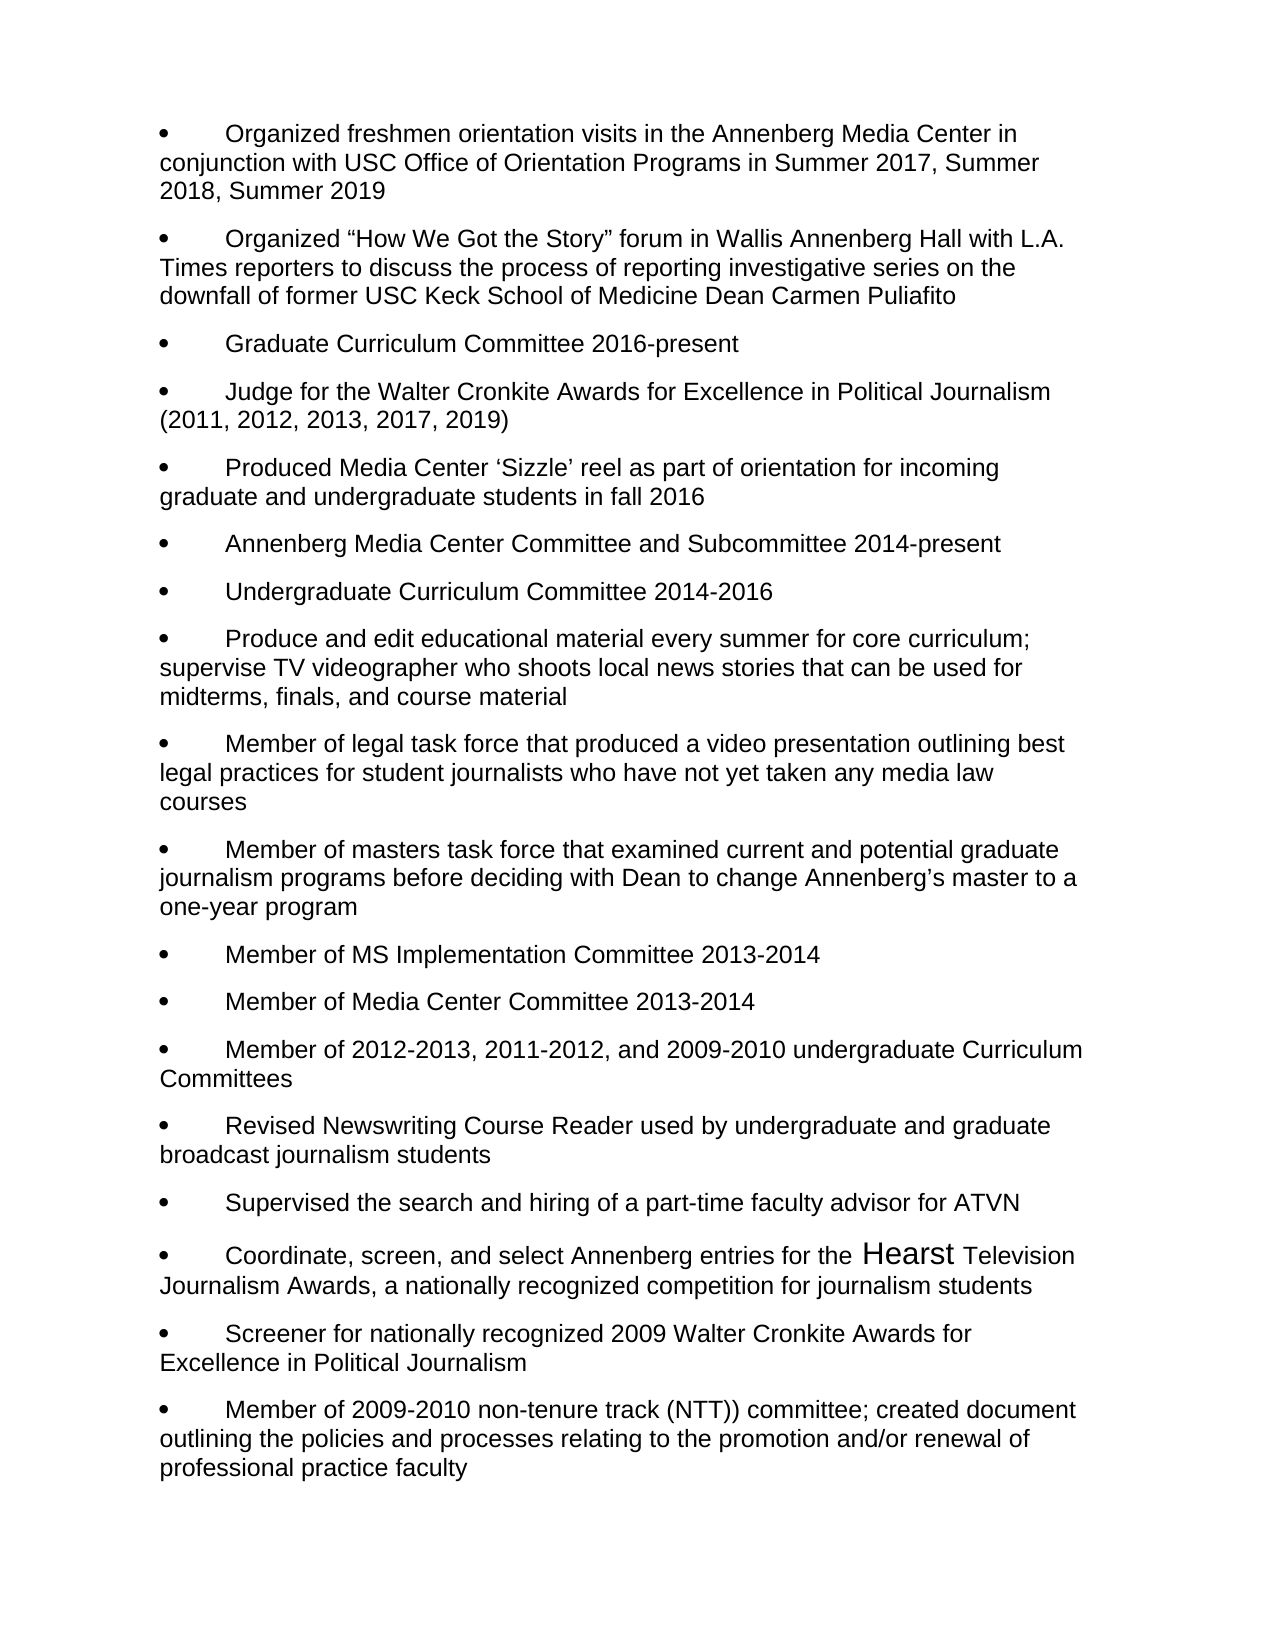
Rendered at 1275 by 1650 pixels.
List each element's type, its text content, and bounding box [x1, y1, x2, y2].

list Produce and edit educational material every summer for core curriculum; supervise TV videographer who shoots local news stories that can be used for midterms, finals, and course material [159, 624, 1087, 711]
list Graduate Curriculum Committee 2016-present [159, 329, 1087, 358]
list Member of MS Implementation Committee 2013-2014 [159, 940, 1087, 968]
list Annenberg Media Center Committee and Subcommittee 2014-present [159, 529, 1087, 558]
list Organized “How We Got the Story” forum in Wallis Annenberg Hall with L.A. Times reporters to discuss the process of reporting investigative series on the downfall of former USC Keck School of Medicine Dean Carmen Puliafito [159, 224, 1087, 310]
list Member of 2009-2010 non-tenure track (NTT)) committee; created document outlining the policies and processes relating to the promotion and/or renewal of professional practice faculty [159, 1395, 1087, 1481]
list Judge for the Walter Cronkite Awards for Excellence in Political Journalism (2011, 2012, 2013, 2017, 2019) [159, 376, 1087, 434]
list Member of Media Center Committee 2013-2014 [159, 987, 1087, 1016]
list Organized freshmen orientation visits in the Annenberg Media Center in conjunction with USC Office of Orientation Programs in Summer 2017, Summer 2018, Summer 2019 [159, 119, 1087, 205]
list Member of 2012-2013, 2011-2012, and 2009-2010 undergraduate Curriculum Committees [159, 1035, 1087, 1092]
list Revised Newswriting Course Reader used by undergraduate and graduate broadcast journalism students [159, 1111, 1087, 1169]
list Coordinate, screen, and select Annenberg entries for the Hearst Television Journalism Awards, a nationally recognized competition for journalism students [159, 1235, 1087, 1300]
list Member of legal task force that produced a video presentation outlining best legal practices for student journalists who have not yet taken any media law courses [159, 729, 1087, 816]
list Produced Media Center ‘Sizzle’ reel as part of orientation for incoming graduate and undergraduate students in fall 2016 [159, 453, 1087, 510]
list Undergraduate Curriculum Committee 2014-2016 [159, 577, 1087, 606]
list Supervised the search and hiring of a part-time faculty advisor for ATVN [159, 1188, 1087, 1216]
list Screener for nationally recognized 2009 Walter Cronkite Awards for Excellence in Political Journalism [159, 1319, 1087, 1376]
list Member of masters task force that examined current and potential graduate journalism programs before deciding with Dean to change Annenberg’s master to a one-year program [159, 834, 1087, 921]
